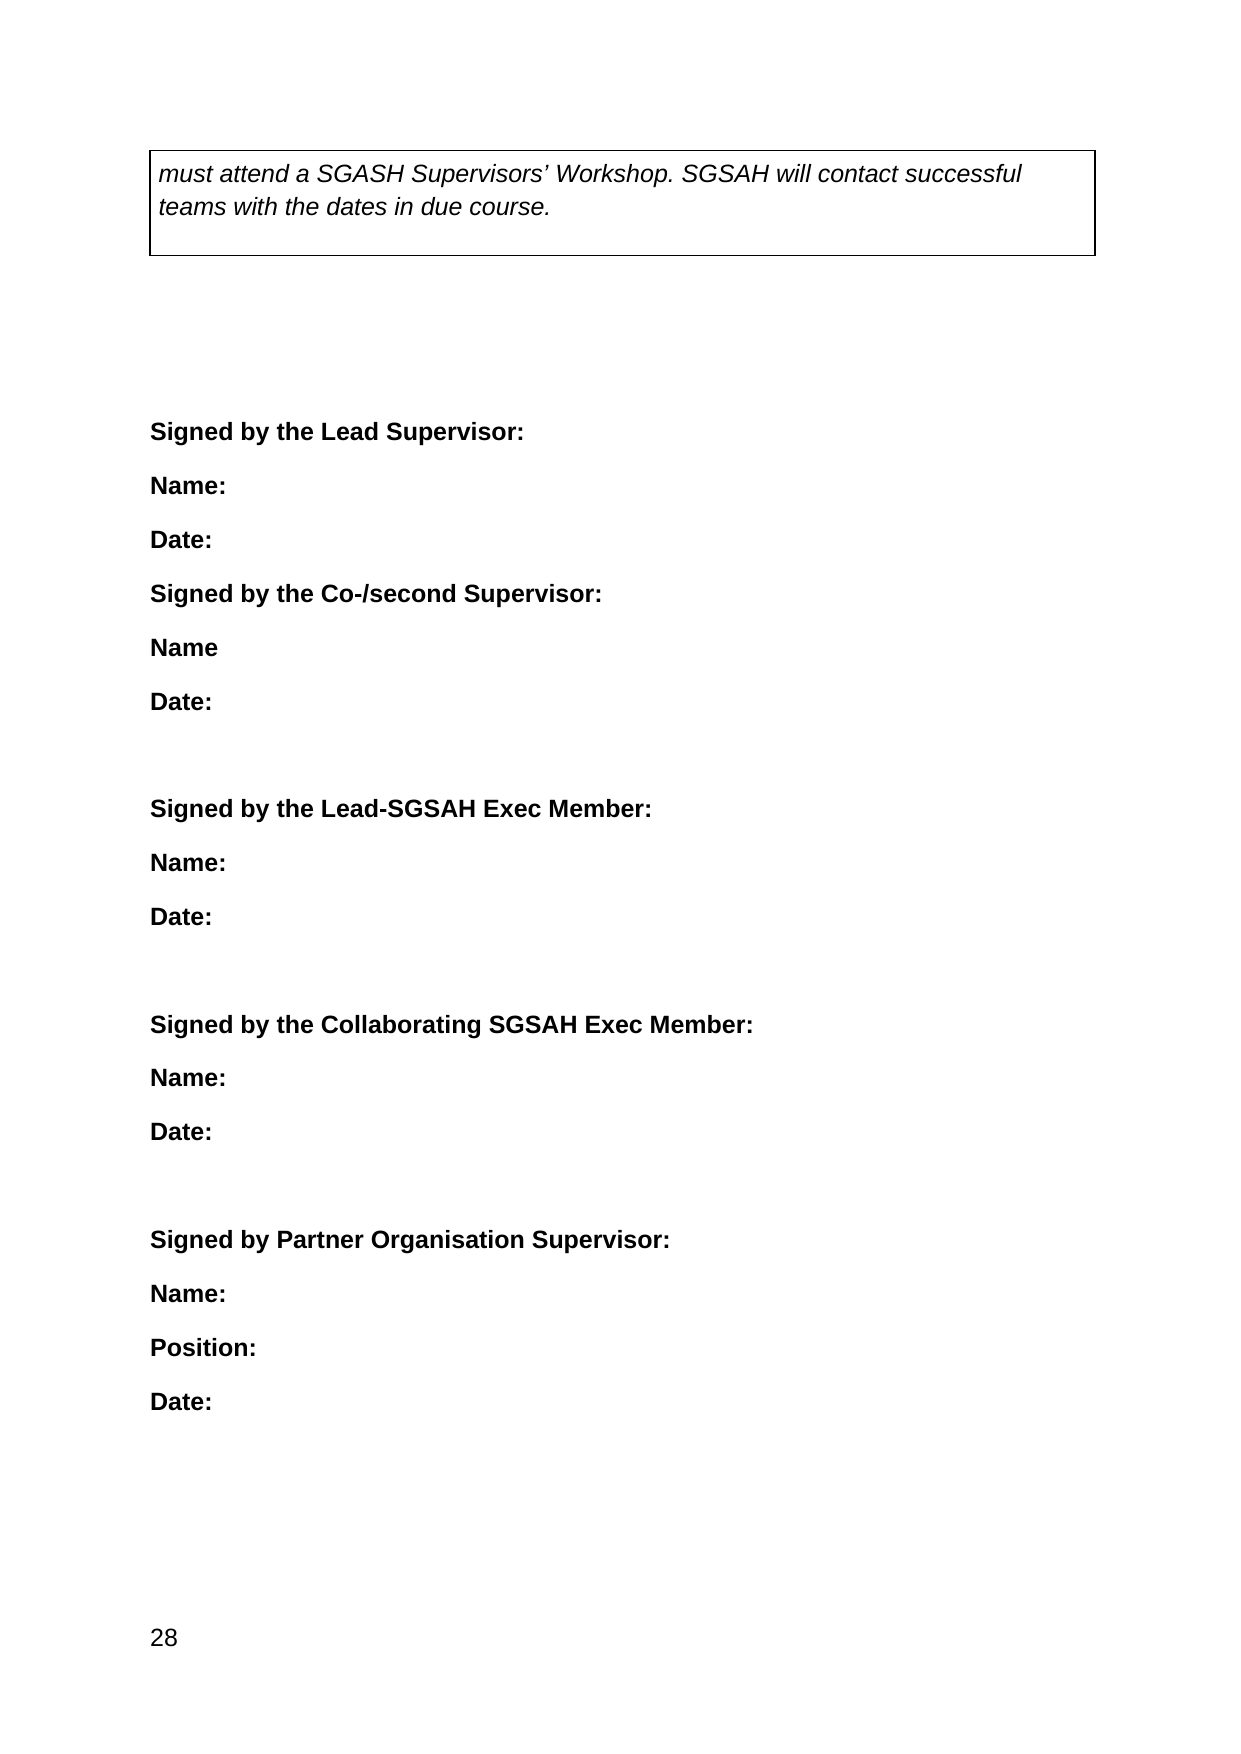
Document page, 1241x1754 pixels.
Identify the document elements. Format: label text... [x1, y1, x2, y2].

text Name: [150, 848, 1090, 877]
text Name: [150, 1063, 1090, 1092]
text Date: [150, 525, 1090, 554]
text Date: [150, 686, 1090, 715]
text Date: [150, 1387, 1090, 1415]
text Name [150, 633, 1090, 661]
text Date: [150, 902, 1090, 931]
text Name: [150, 471, 1090, 500]
text Signed by Partner Organisation Supervisor: [150, 1225, 1090, 1254]
text Signed by the Lead-SGSAH Exec Member: [150, 794, 1090, 823]
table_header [151, 151, 1094, 254]
text Signed by the Lead Supervisor: [150, 417, 1090, 446]
text Name: [150, 1279, 1090, 1308]
text Position: [150, 1333, 1090, 1361]
text Date: [150, 1117, 1090, 1146]
text Signed by the Collaborating SGSAH Exec Member: [150, 1009, 1090, 1038]
text Signed by the Co-/second Supervisor: [150, 579, 1090, 607]
